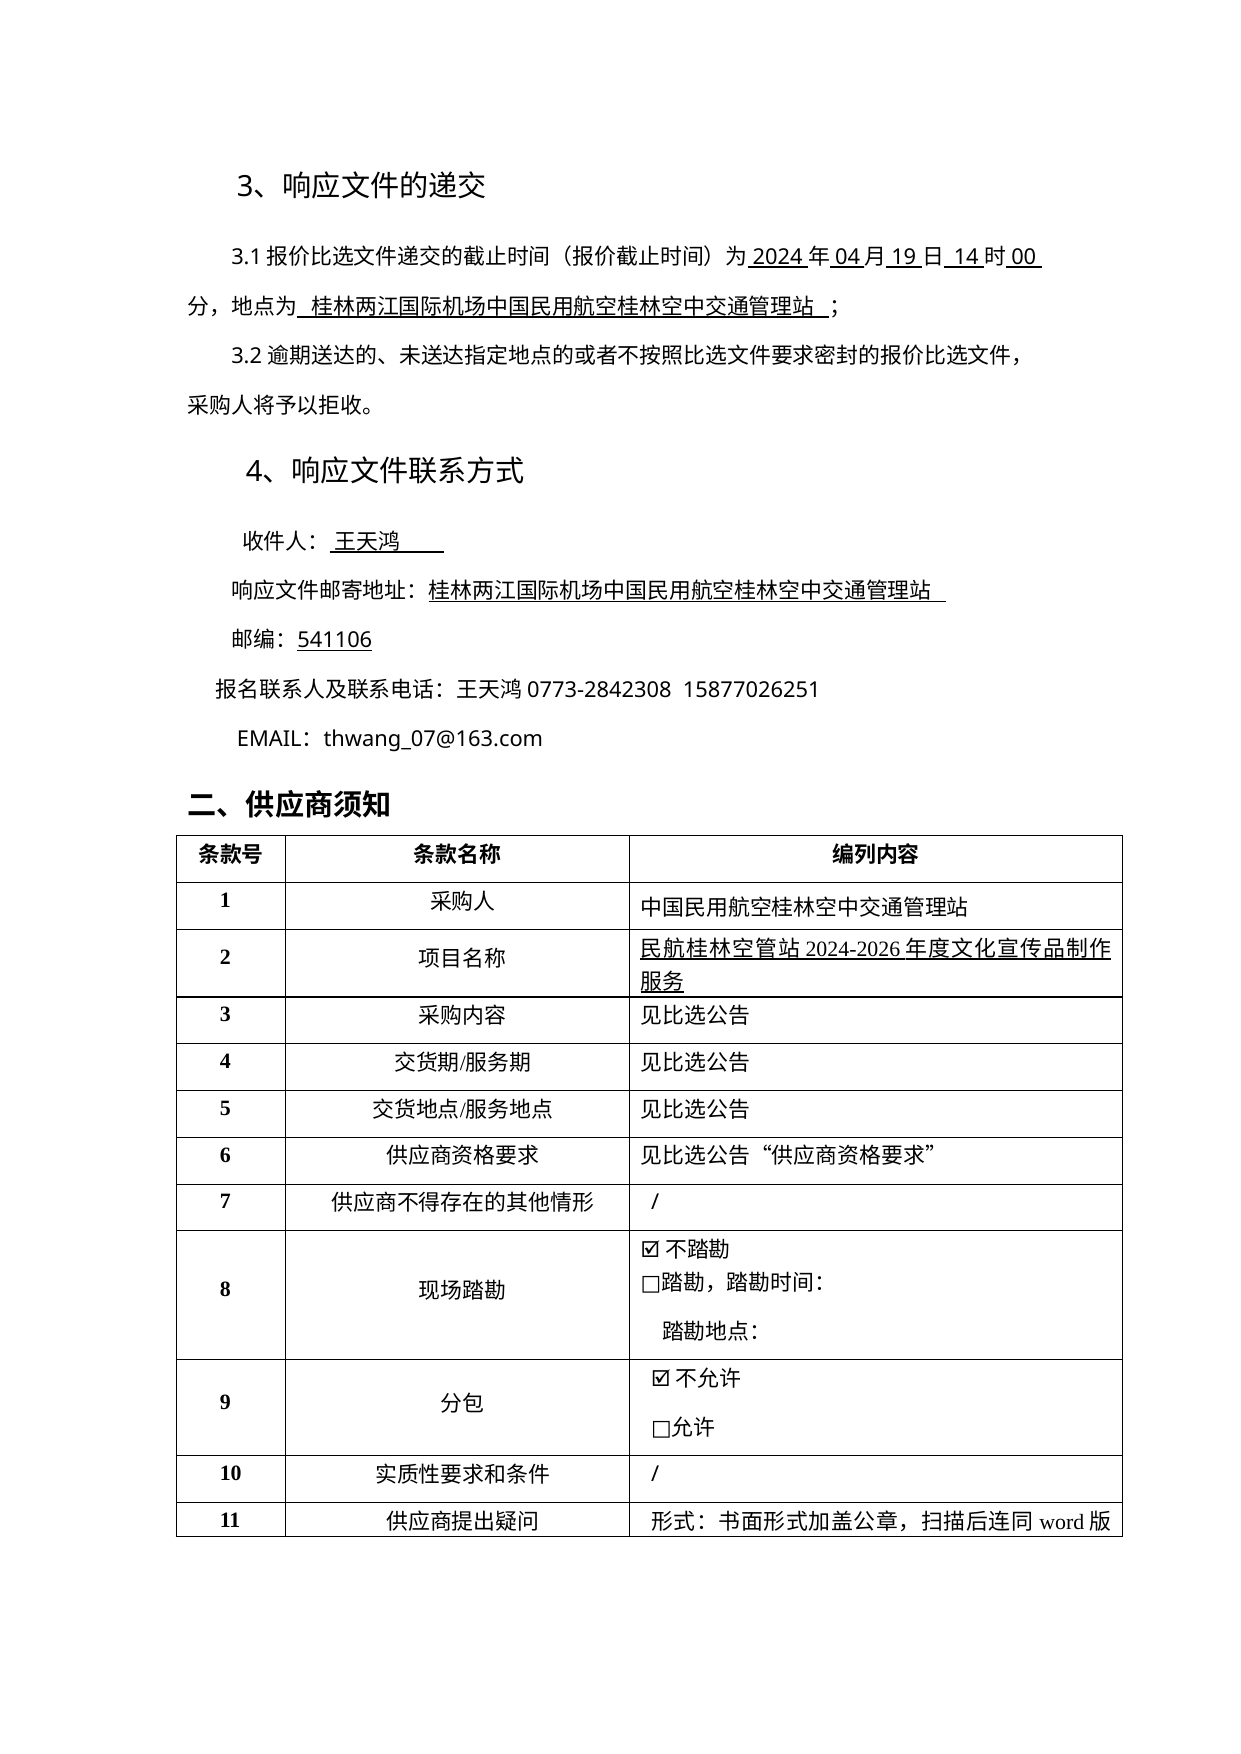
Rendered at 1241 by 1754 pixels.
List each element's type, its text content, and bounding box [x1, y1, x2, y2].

table_cell 供应商资格要求 [286, 1138, 629, 1183]
table_cell 8 [177, 1231, 285, 1359]
table_cell 见比选公告 [630, 1091, 1122, 1137]
table_cell 见比选公告 [630, 1044, 1122, 1090]
table_cell 现场踏勘 [286, 1231, 629, 1359]
table_cell 供应商不得存在的其他情形 [286, 1185, 629, 1230]
table_cell 4 [177, 1044, 285, 1090]
table_header 编列内容 [630, 836, 1122, 882]
table_cell 不允许 □允许 [630, 1360, 1122, 1455]
text 响应文件邮寄地址：桂林两江国际机场中国民用航空桂林空中交通管理站 [187, 573, 1053, 606]
text EMAIL：thwang_07@163.com [187, 720, 1053, 753]
table_cell 中国民用航空桂林空中交通管理站 [630, 883, 1122, 929]
table_cell 不踏勘 □踏勘，踏勘时间： 踏勘地点： [630, 1231, 1122, 1359]
table_cell 项目名称 [286, 930, 629, 996]
table_cell 10 [177, 1456, 285, 1502]
table_cell 实质性要求和条件 [286, 1456, 629, 1502]
table_cell 见比选公告 [630, 998, 1122, 1043]
table_cell 交货期/服务期 [286, 1044, 629, 1090]
table_cell 2 [177, 930, 285, 996]
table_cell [630, 1503, 1122, 1536]
table_cell 6 [177, 1138, 285, 1183]
text 邮编：541106 [187, 622, 1053, 655]
table_cell / [630, 1185, 1122, 1230]
table_header 条款名称 [286, 836, 629, 882]
text 3.1报价比选文件递交的截止时间（报价截止时间）为 2024 年 04月 19 日 14 时 00 分，地点为 桂林两江国际机场中国民用航空桂林空中交通管理站 ； [187, 238, 1053, 321]
table_cell 民航桂林空管站2024-2026年度文化宣传品制作服务 [630, 930, 1122, 996]
text 3.2 逾期送达的、未送达指定地点的或者不按照比选文件要求密封的报价比选文件，采购人将予以拒收。 [187, 337, 1053, 420]
list 供应商须知 [187, 769, 1053, 835]
table_cell 1 [177, 883, 285, 929]
table_cell 供应商提出疑问 [286, 1503, 629, 1536]
text 3、响应文件的递交 [187, 151, 1053, 217]
text 报名联系人及联系电话：王天鸿 0773-2842308 15877026251 [187, 671, 1053, 704]
table_cell 11 [177, 1503, 285, 1536]
text 4、响应文件联系方式 [187, 436, 1053, 502]
table_cell 交货地点/服务地点 [286, 1091, 629, 1137]
table_header 条款号 [177, 836, 285, 882]
table_cell 采购内容 [286, 998, 629, 1043]
table_cell 7 [177, 1185, 285, 1230]
text 收件人： 王天鸿 [187, 524, 1053, 557]
table_cell 3 [177, 998, 285, 1043]
table_cell 分包 [286, 1360, 629, 1455]
table_cell / [630, 1456, 1122, 1502]
table_cell 5 [177, 1091, 285, 1137]
table_cell 见比选公告“供应商资格要求” [630, 1138, 1122, 1183]
table_cell 9 [177, 1360, 285, 1455]
table_cell 采购人 [286, 883, 629, 929]
